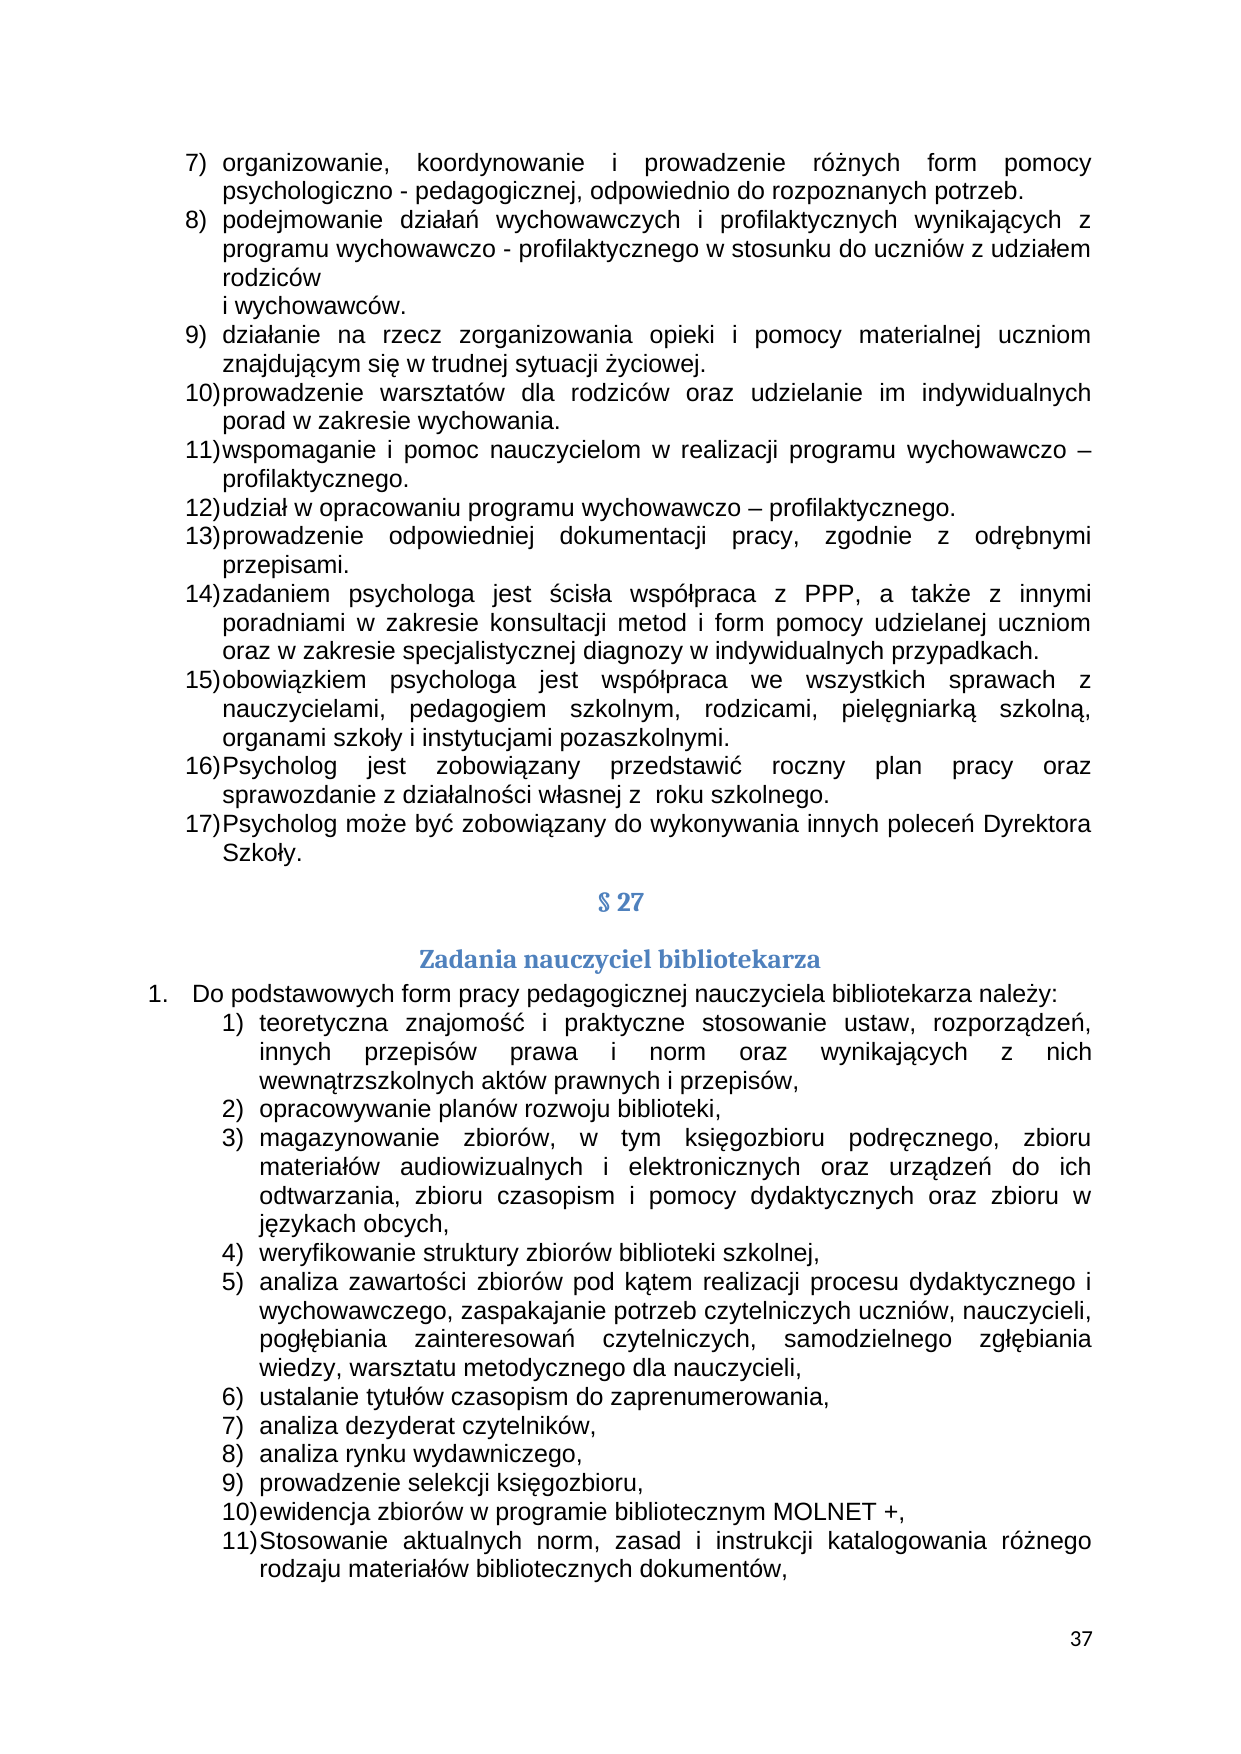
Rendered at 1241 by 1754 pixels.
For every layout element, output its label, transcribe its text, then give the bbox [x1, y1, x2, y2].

list ewidencja zbiorów w programie bibliotecznym MOLNET +, [222, 1497, 1093, 1526]
list magazynowanie zbiorów, w tym księgozbioru podręcznego, zbioru materiałów audiowizualnych i elektronicznych oraz urządzeń do ich odtwarzania, zbioru czasopism i pomocy dydaktycznych oraz zbioru w językach obcych, [222, 1123, 1093, 1238]
list analiza dezyderat czytelników, [222, 1411, 1093, 1439]
list udział w opracowaniu programu wychowawczo – profilaktycznego. [185, 493, 1093, 521]
list obowiązkiem psychologa jest współpraca we wszystkich sprawach z nauczycielami, pedagogiem szkolnym, rodzicami, pielęgniarką szkolną, organami szkoły i instytucjami pozaszkolnymi. [185, 665, 1093, 751]
list Do podstawowych form pracy pedagogicznej nauczyciela bibliotekarza należy: [148, 979, 1093, 1008]
list analiza zawartości zbiorów pod kątem realizacji procesu dydaktycznego i wychowawczego, zaspakajanie potrzeb czytelniczych uczniów, nauczycieli, pogłębiania zainteresowań czytelniczych, samodzielnego zgłębiania wiedzy, warsztatu metodycznego dla nauczycieli, [222, 1267, 1093, 1382]
list organizowanie, koordynowanie i prowadzenie różnych form pomocy psychologiczno - pedagogicznej, odpowiednio do rozpoznanych potrzeb. [185, 148, 1093, 205]
subtitle Zadania nauczyciel bibliotekarza [148, 944, 1093, 975]
list prowadzenie warsztatów dla rodziców oraz udzielanie im indywidualnych porad w zakresie wychowania. [185, 378, 1093, 435]
list opracowywanie planów rozwoju biblioteki, [222, 1094, 1093, 1123]
list Psycholog może być zobowiązany do wykonywania innych poleceń Dyrektora Szkoły. [185, 809, 1093, 866]
list prowadzenie odpowiedniej dokumentacji pracy, zgodnie z odrębnymi przepisami. [185, 521, 1093, 579]
list podejmowanie działań wychowawczych i profilaktycznych wynikających z programu wychowawczo - profilaktycznego w stosunku do uczniów z udziałem rodziców i wychowawców. [185, 205, 1093, 320]
list ustalanie tytułów czasopism do zaprenumerowania, [222, 1382, 1093, 1411]
subtitle § 27 [148, 887, 1093, 918]
list weryfikowanie struktury zbiorów biblioteki szkolnej, [222, 1238, 1093, 1267]
list działanie na rzecz zorganizowania opieki i pomocy materialnej uczniom znajdującym się w trudnej sytuacji życiowej. [185, 320, 1093, 378]
list Stosowanie aktualnych norm, zasad i instrukcji katalogowania różnego rodzaju materiałów bibliotecznych dokumentów, [222, 1526, 1093, 1583]
list wspomaganie i pomoc nauczycielom w realizacji programu wychowawczo – profilaktycznego. [185, 435, 1093, 493]
list analiza rynku wydawniczego, [222, 1439, 1093, 1468]
list teoretyczna znajomość i praktyczne stosowanie ustaw, rozporządzeń, innych przepisów prawa i norm oraz wynikających z nich wewnątrzszkolnych aktów prawnych i przepisów, [222, 1008, 1093, 1094]
list Psycholog jest zobowiązany przedstawić roczny plan pracy oraz sprawozdanie z działalności własnej z roku szkolnego. [185, 751, 1093, 809]
list zadaniem psychologa jest ścisła współpraca z PPP, a także z innymi poradniami w zakresie konsultacji metod i form pomocy udzielanej uczniom oraz w zakresie specjalistycznej diagnozy w indywidualnych przypadkach. [185, 579, 1093, 665]
list prowadzenie selekcji księgozbioru, [222, 1468, 1093, 1497]
